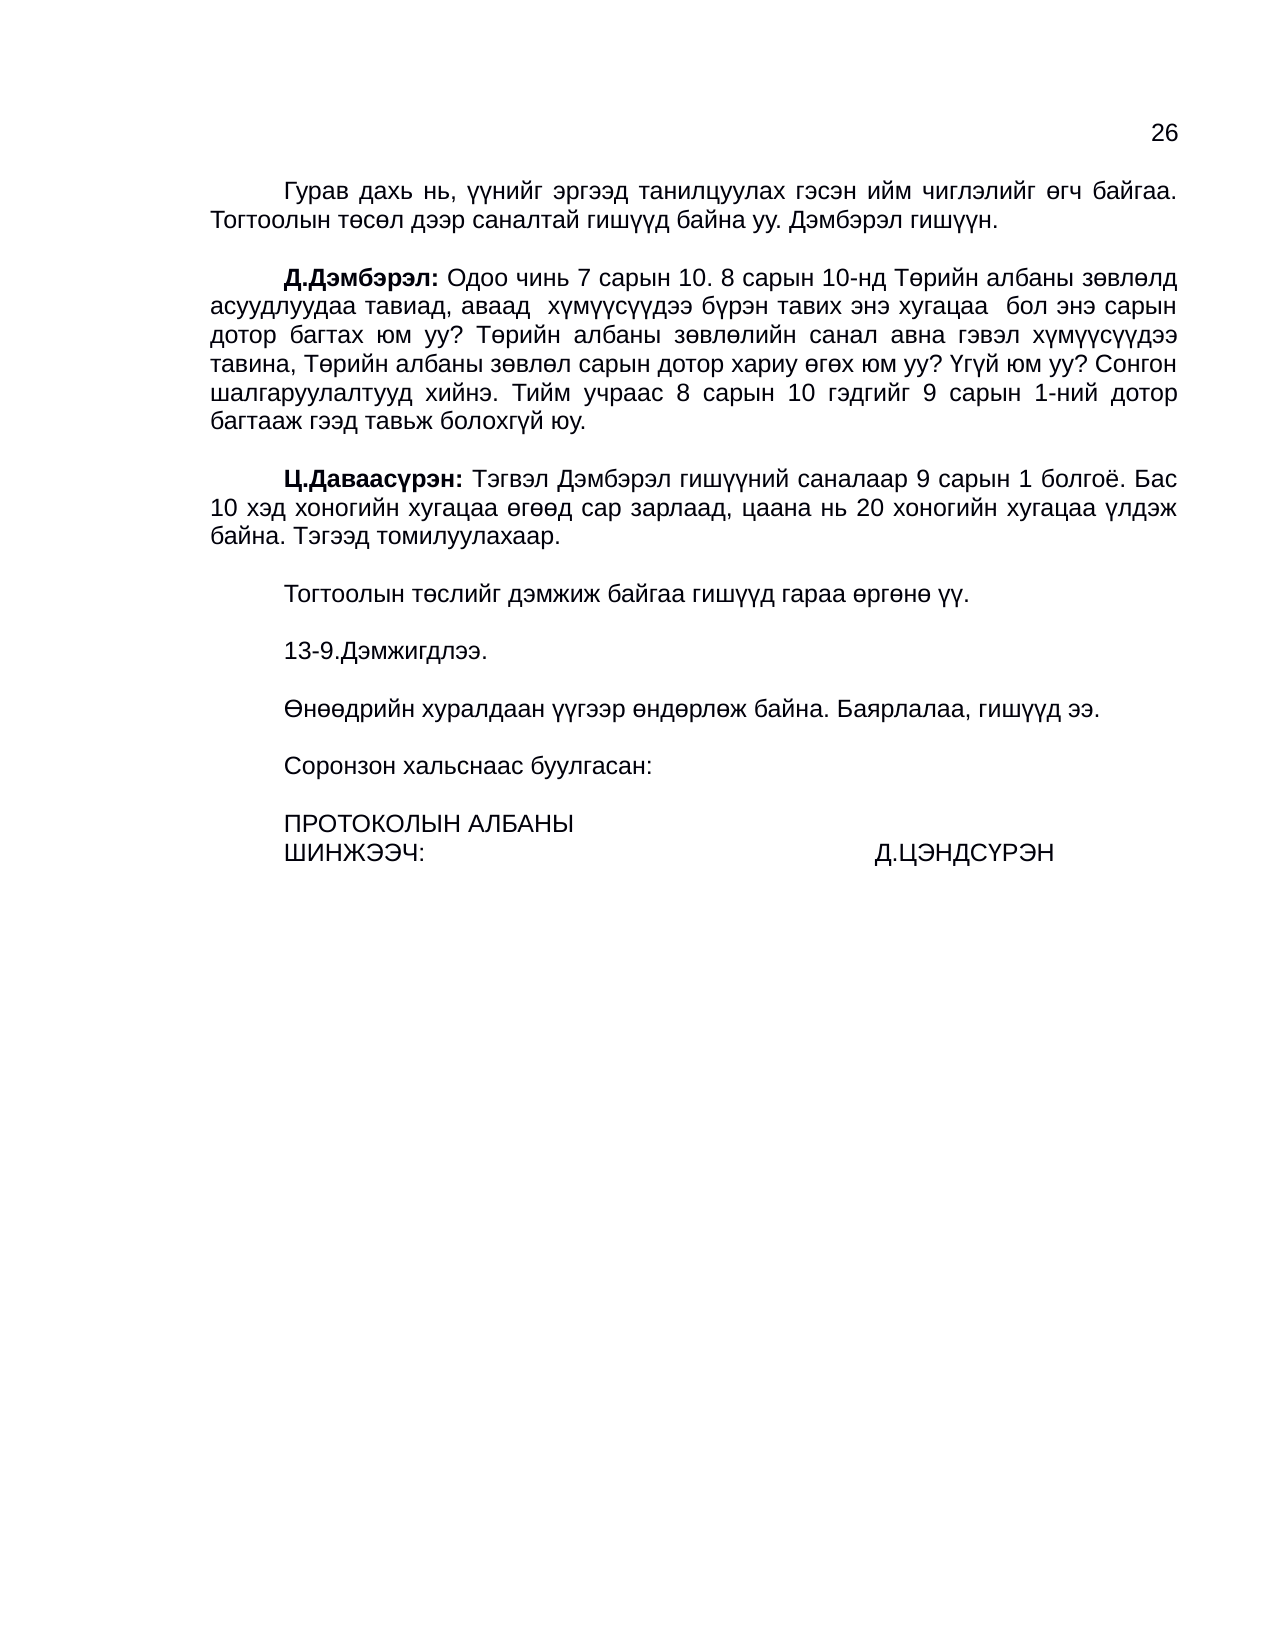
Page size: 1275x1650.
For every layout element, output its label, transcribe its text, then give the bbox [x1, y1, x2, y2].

text Гурав дахь нь, үүнийг эргээд танилцуулах гэсэн ийм чиглэлийг өгч байгаа. Тогтоолын төсөл дээр саналтай гишүүд байна уу. Дэмбэрэл гишүүн. [210, 176, 1178, 234]
text ШИНЖЭЭЧ: Д.ЦЭНДСҮРЭН [210, 838, 1178, 866]
text Өнөөдрийн хуралдаан үүгээр өндөрлөж байна. Баярлалаа, гишүүд ээ. [210, 694, 1178, 723]
text Тогтоолын төслийг дэмжиж байгаа гишүүд гараа өргөнө үү. [210, 579, 1178, 608]
text Соронзон хальснаас буулгасан: [210, 751, 1178, 780]
text Д.Дэмбэрэл: Одоо чинь 7 сарын 10. 8 сарын 10-нд Төрийн албаны зөвлөлд асуудлуудаа тавиад, аваад хүмүүсүүдээ бүрэн тавих энэ хугацаа бол энэ сарын дотор багтах юм уу? Төрийн албаны зөвлөлийн санал авна гэвэл хүмүүсүүдээ тавина, Төрийн албаны зөвлөл сарын дотор хариу өгөх юм уу? Үгүй юм уу? Сонгон шалгаруулалтууд хийнэ. Тийм учраас 8 сарын 10 гэдгийг 9 сарын 1-ний дотор багтааж гээд тавьж болохгүй юу. [210, 263, 1178, 435]
text Ц.Даваасүрэн: Тэгвэл Дэмбэрэл гишүүний саналаар 9 сарын 1 болгоё. Бас 10 хэд хоногийн хугацаа өгөөд сар зарлаад, цаана нь 20 хоногийн хугацаа үлдэж байна. Тэгээд томилуулахаар. [210, 464, 1178, 550]
text ПРОТОКОЛЫН АЛБАНЫ [210, 809, 1178, 838]
text 13-9.Дэмжигдлээ. [210, 636, 1178, 665]
